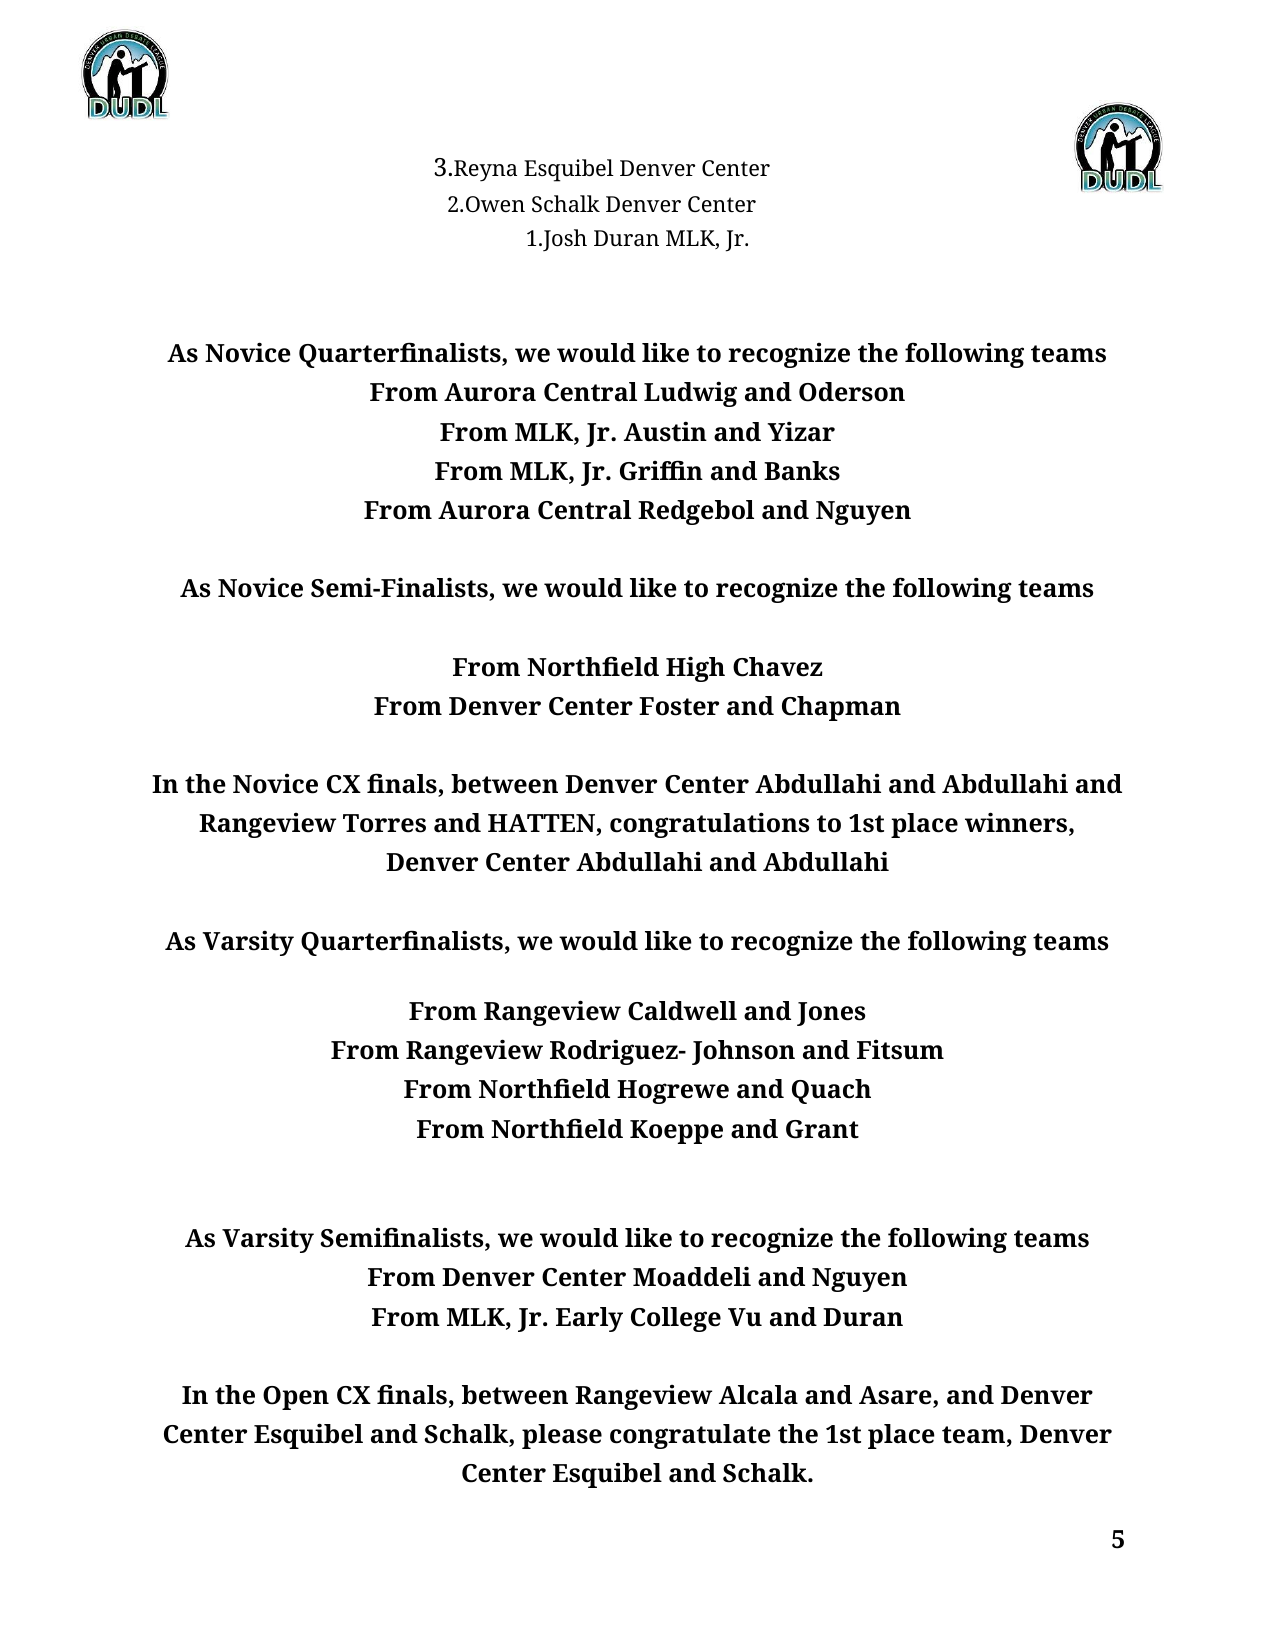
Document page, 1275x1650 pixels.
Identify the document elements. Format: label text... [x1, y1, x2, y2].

text From Rangeview Rodriguez- Johnson and Fitsum [150, 1033, 1125, 1067]
text 2.Owen Schalk Denver Center [150, 189, 1125, 219]
text From MLK, Jr. Early College Vu and Duran [150, 1299, 1125, 1333]
text From Northfield Hogrewe and Quach [150, 1072, 1125, 1106]
text From Rangeview Caldwell and Jones [150, 994, 1125, 1028]
picture [78, 26, 171, 121]
picture [1071, 100, 1164, 194]
text 1.Josh Duran MLK, Jr. [150, 223, 1125, 253]
text From Denver Center Moaddeli and Nguyen [150, 1260, 1125, 1294]
text As Novice Semi-Finalists, we would like to recognize the following teams [150, 571, 1125, 605]
text From Denver Center Foster and Chapman [150, 688, 1125, 722]
text From Northfield High Chavez [150, 649, 1125, 683]
text 3.Reyna Esquibel Denver Center [150, 150, 1125, 184]
text From MLK, Jr. Griffin and Banks [150, 453, 1125, 487]
text From MLK, Jr. Austin and Yizar [150, 414, 1125, 448]
text From Aurora Central Redgebol and Nguyen [150, 492, 1125, 527]
text From Northfield Koeppe and Grant [150, 1111, 1125, 1177]
text In the Open CX finals, between Rangeview Alcala and Asare, and Denver Center Esquibel and Schalk, please congratulate the 1st place team, Denver Center Esquibel and Schalk. [150, 1377, 1125, 1490]
text From Aurora Central Ludwig and Oderson [150, 375, 1125, 409]
text As Varsity Semifinalists, we would like to recognize the following teams [150, 1221, 1125, 1255]
text As Novice Quarterfinalists, we would like to recognize the following teams [150, 336, 1125, 370]
text As Varsity Quarterfinalists, we would like to recognize the following teams [150, 923, 1125, 989]
text In the Novice CX finals, between Denver Center Abdullahi and Abdullahi and Rangeview Torres and HATTEN, congratulations to 1st place winners, Denver Center Abdullahi and Abdullahi [150, 767, 1125, 879]
